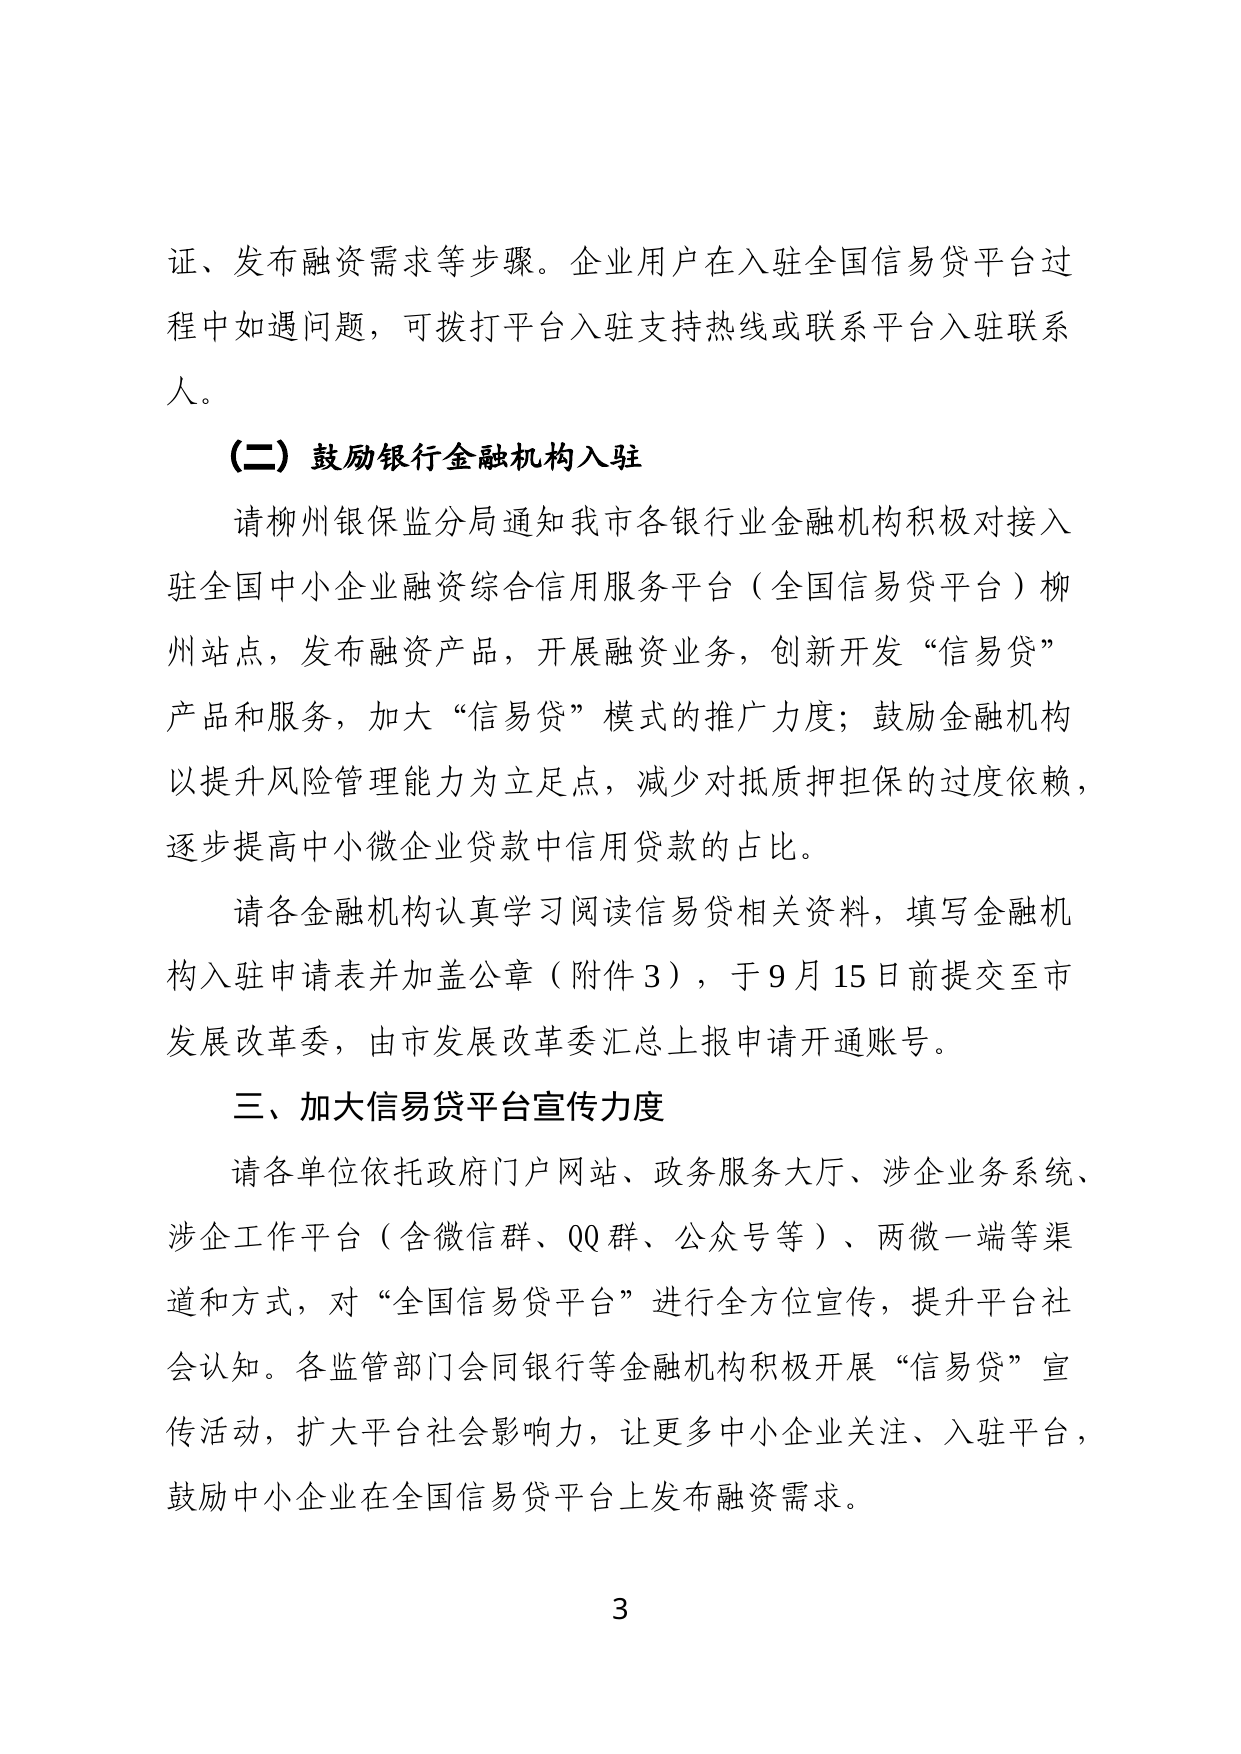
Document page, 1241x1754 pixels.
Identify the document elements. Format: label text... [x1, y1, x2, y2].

text 请各金融机构认真学习阅读信易贷相关资料，填写金融机构入驻申请表并加盖公章（附件3），于9月15日前提交至市发展改革委，由市发展改革委汇总上报申请开通账号。 [165, 877, 1075, 1072]
text 请各单位依托政府门户网站、政务服务大厅、涉企业务系统、涉企工作平台（含微信群、QQ群、公众号等）、两微一端等渠道和方式，对“全国信易贷平台”进行全方位宣传，提升平台社会认知。各监管部门会同银行等金融机构积极开展“信易贷”宣传活动，扩大平台社会影响力，让更多中小企业关注、入驻平台，鼓励中小企业在全国信易贷平台上发布融资需求。 [165, 1137, 1075, 1527]
text 请柳州银保监分局通知我市各银行业金融机构积极对接入驻全国中小企业融资综合信用服务平台（全国信易贷平台）柳州站点，发布融资产品，开展融资业务，创新开发“信易贷”产品和服务，加大“信易贷”模式的推广力度；鼓励金融机构以提升风险管理能力为立足点，减少对抵质押担保的过度依赖，逐步提高中小微企业贷款中信用贷款的占比。 [165, 487, 1075, 877]
list 鼓励银行金融机构入驻 [165, 422, 1075, 487]
list 加大信易贷平台宣传力度 [165, 1072, 1075, 1137]
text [165, 227, 1075, 422]
